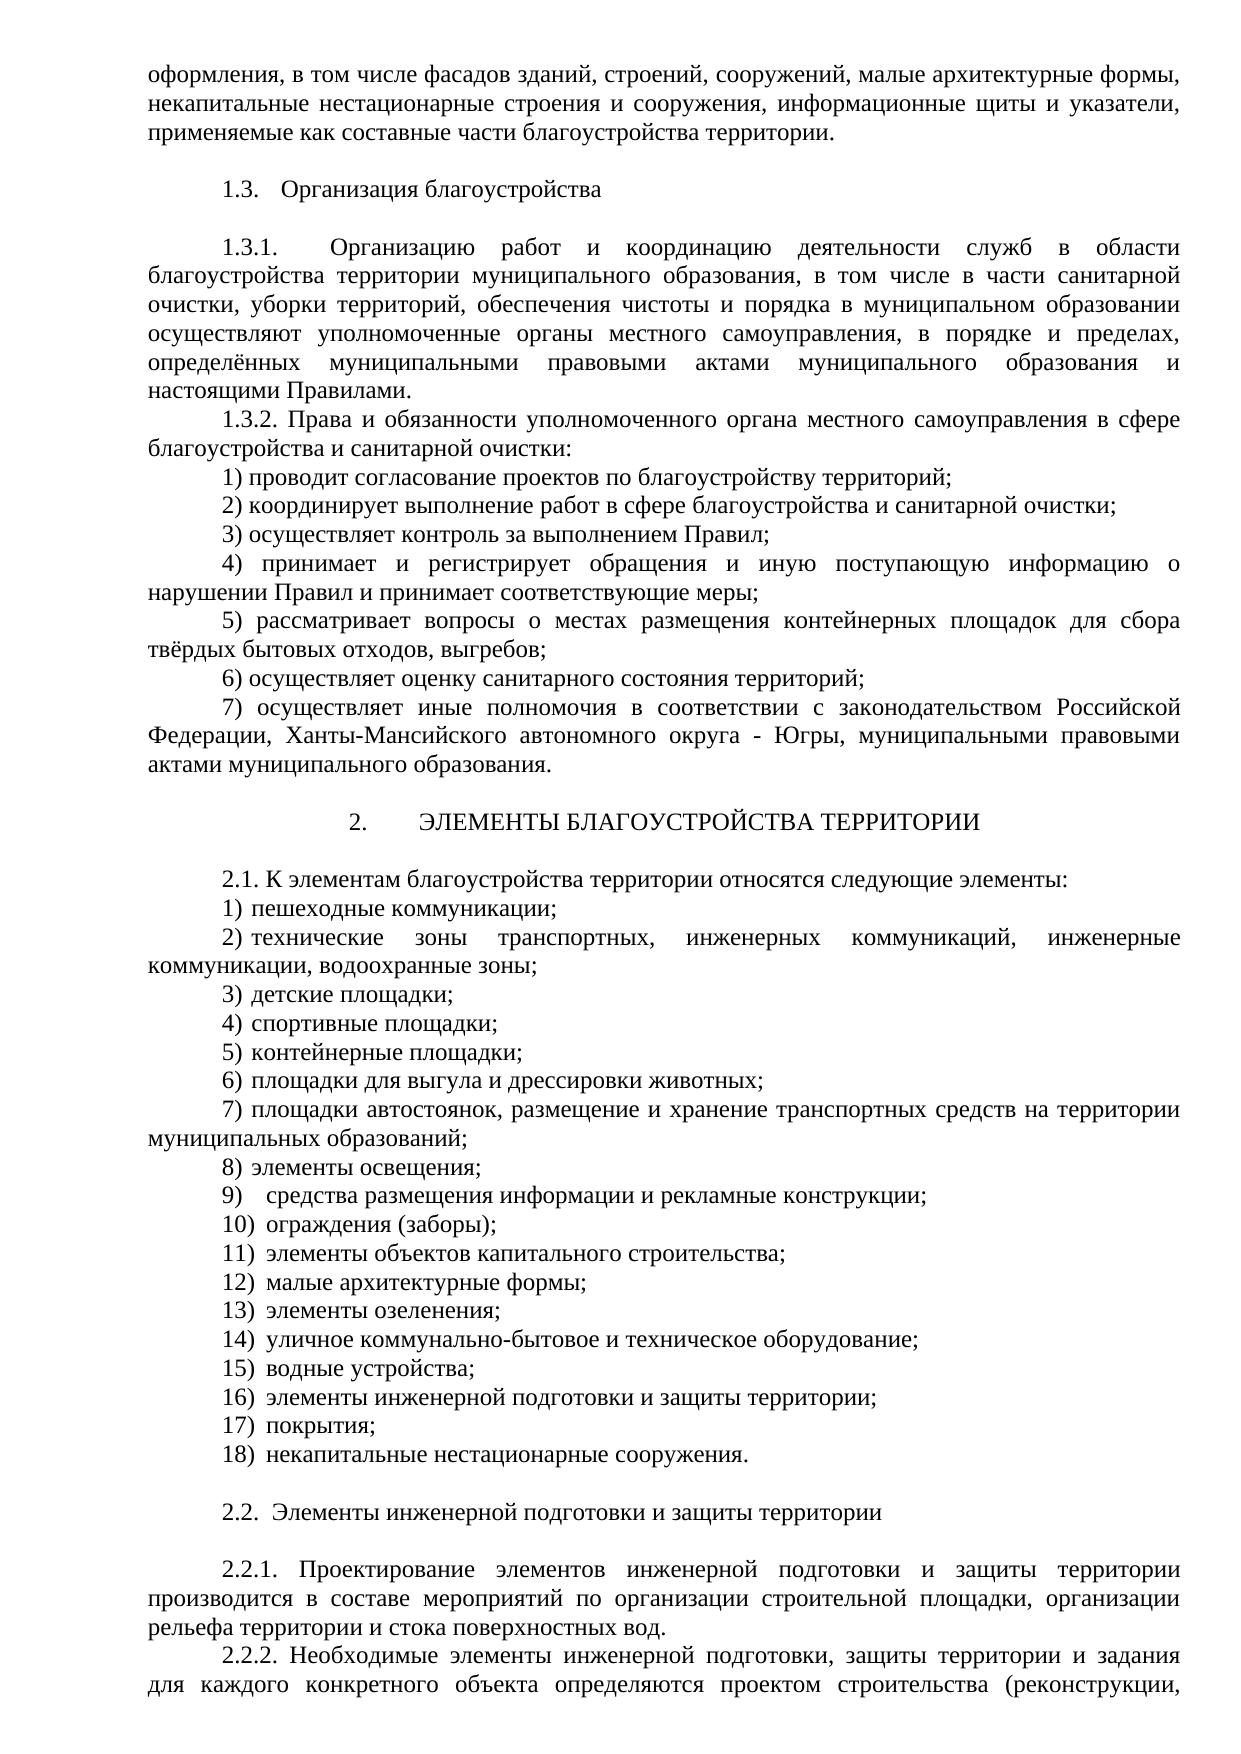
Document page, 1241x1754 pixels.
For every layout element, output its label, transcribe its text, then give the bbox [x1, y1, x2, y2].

text 2.2. Элементы инженерной подготовки и защиты территории [148, 1497, 1181, 1525]
list водные устройства; [148, 1353, 1181, 1382]
list технические зоны транспортных, инженерных коммуникаций, инженерные коммуникации, водоохранные зоны; [148, 922, 1181, 979]
list контейнерные площадки; [148, 1037, 1181, 1065]
list спортивные площадки; [148, 1008, 1181, 1037]
text 4) принимает и регистрирует обращения и иную поступающую информацию о нарушении Правил и принимает соответствующие меры; [148, 548, 1181, 605]
text 1.3.2. Права и обязанности уполномоченного органа местного самоуправления в сфере благоустройства и санитарной очистки: [148, 404, 1181, 462]
text 1) проводит согласование проектов по благоустройству территорий; [148, 462, 1181, 490]
list малые архитектурные формы; [148, 1267, 1181, 1295]
list элементы озеленения; [148, 1295, 1181, 1324]
text 2) координирует выполнение работ в сфере благоустройства и санитарной очистки; [148, 490, 1181, 519]
text 7) осуществляет иные полномочия в соответствии с законодательством Российской Федерации, Ханты-Мансийского автономного округа - Югры, муниципальными правовыми актами муниципального образования. [148, 692, 1181, 778]
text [148, 1640, 1181, 1698]
list Элементы благоустройства территории [148, 807, 1181, 835]
text 6) осуществляет оценку санитарного состояния территорий; [148, 663, 1181, 692]
text 3) осуществляет контроль за выполнением Правил; [148, 519, 1181, 548]
list средства размещения информации и рекламные конструкции; [148, 1180, 1181, 1209]
list Организация благоустройства [148, 174, 1181, 203]
list детские площадки; [148, 979, 1181, 1008]
list элементы инженерной подготовки и защиты территории; [148, 1382, 1181, 1410]
text 2.1. К элементам благоустройства территории относятся следующие элементы: [148, 864, 1181, 893]
list элементы объектов капитального строительства; [148, 1238, 1181, 1267]
list уличное коммунально-бытовое и техническое оборудование; [148, 1324, 1181, 1353]
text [148, 59, 1181, 145]
list покрытия; [148, 1410, 1181, 1439]
text 1.3.1. Организацию работ и координацию деятельности служб в области благоустройства территории муниципального образования, в том числе в части санитарной очистки, уборки территорий, обеспечения чистоты и порядка в муниципальном образовании осуществляют уполномоченные органы местного самоуправления, в порядке и пределах, определённых муниципальными правовыми актами муниципального образования и настоящими Правилами. [148, 232, 1181, 404]
text 2.2.1. Проектирование элементов инженерной подготовки и защиты территории производится в составе мероприятий по организации строительной площадки, организации рельефа территории и стока поверхностных вод. [148, 1554, 1181, 1640]
list пешеходные коммуникации; [148, 893, 1181, 922]
text 5) рассматривает вопросы о местах размещения контейнерных площадок для сбора твёрдых бытовых отходов, выгребов; [148, 605, 1181, 663]
list некапитальные нестационарные сооружения. [148, 1439, 1181, 1468]
list площадки для выгула и дрессировки животных; [148, 1065, 1181, 1094]
list ограждения (заборы); [148, 1209, 1181, 1238]
list элементы освещения; [148, 1152, 1181, 1180]
list площадки автостоянок, размещение и хранение транспортных средств на территории муниципальных образований; [148, 1094, 1181, 1152]
